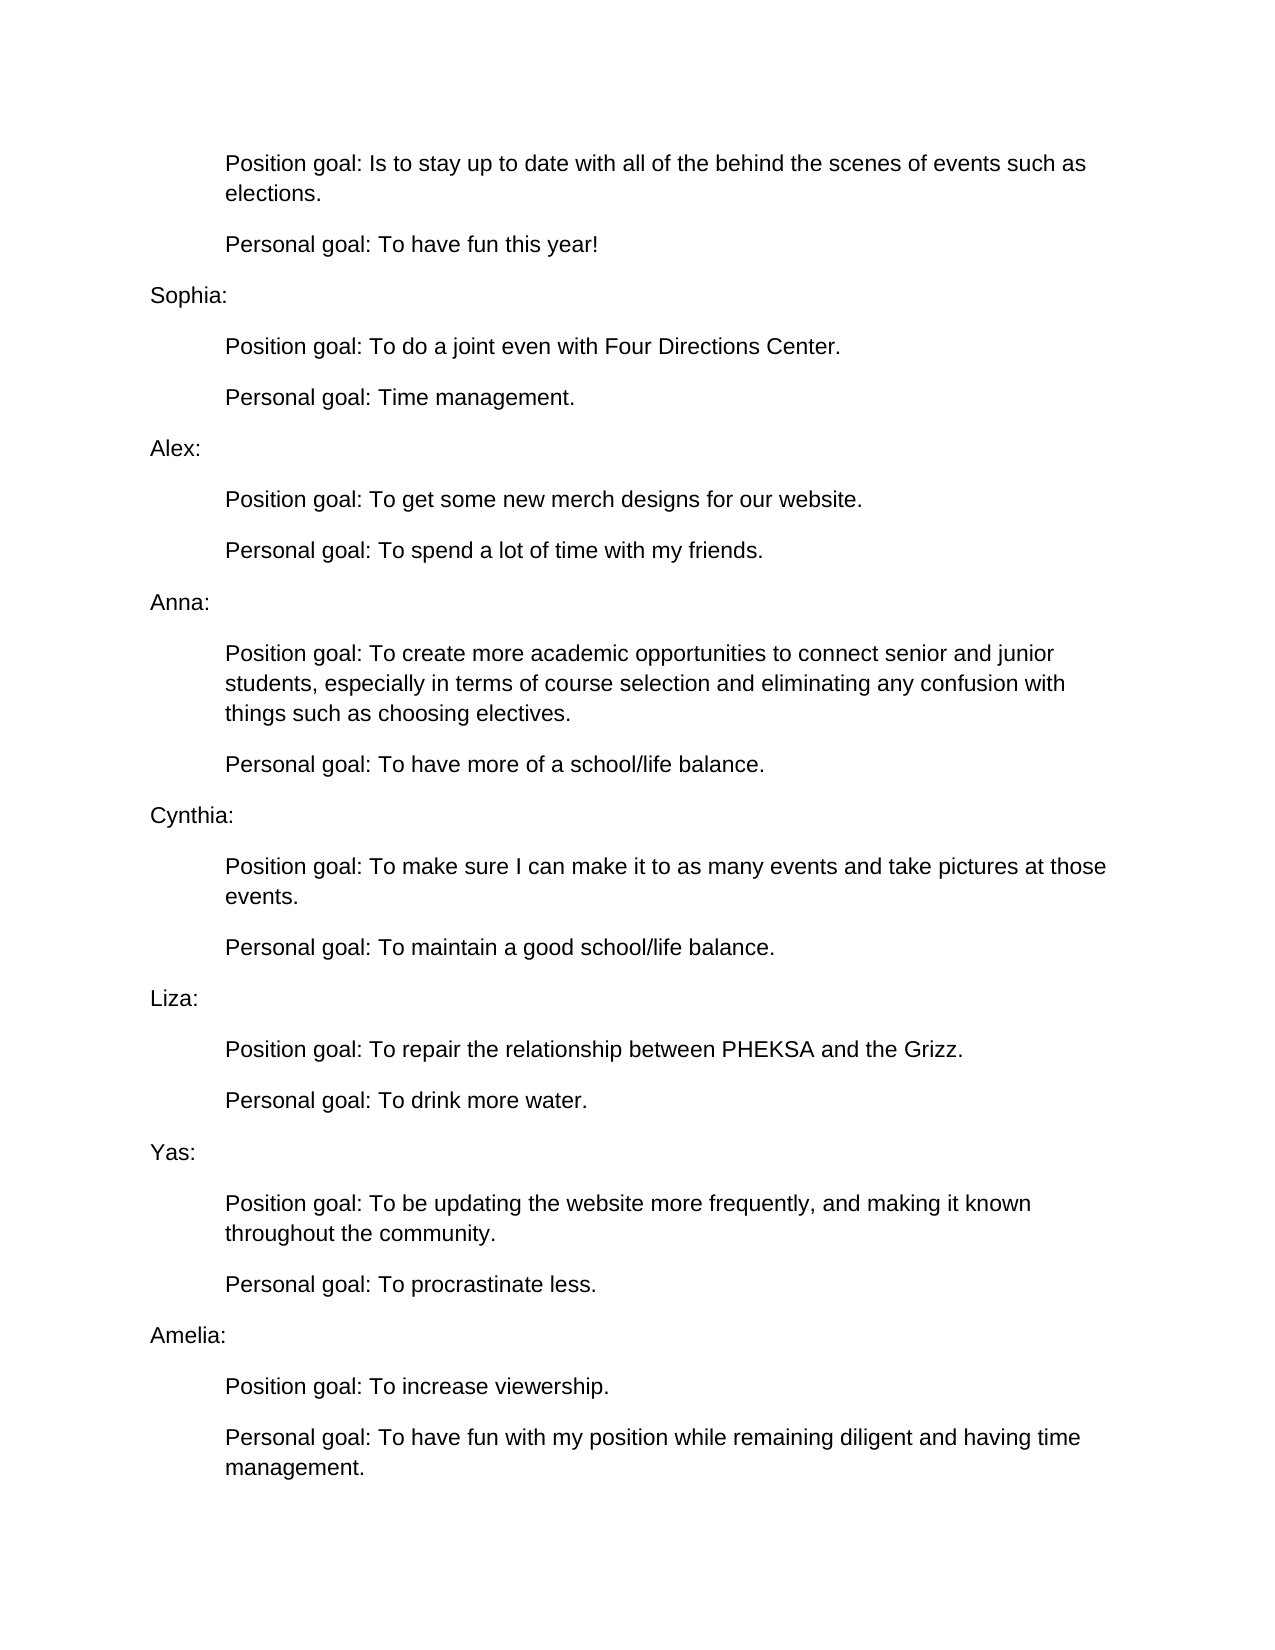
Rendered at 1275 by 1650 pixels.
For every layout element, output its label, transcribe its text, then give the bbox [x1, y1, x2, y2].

text Personal goal: To spend a lot of time with my friends. [150, 537, 1125, 564]
text Personal goal: To procrastinate less. [225, 1271, 1125, 1297]
text Personal goal: To have fun this year! [225, 231, 1125, 258]
text Position goal: To create more academic opportunities to connect senior and junior students, especially in terms of course selection and eliminating any confusion with things such as choosing electives. [225, 639, 1125, 726]
text Alex: [150, 435, 1125, 462]
text Personal goal: Time management. [150, 384, 1125, 411]
text Position goal: To increase viewership. [150, 1373, 1125, 1399]
text Personal goal: To maintain a good school/life balance. [225, 934, 1125, 961]
text Position goal: To be updating the website more frequently, and making it known throughout the community. [225, 1189, 1125, 1246]
text Personal goal: To drink more water. [150, 1087, 1125, 1114]
text Position goal: To do a joint even with Four Directions Center. [150, 333, 1125, 360]
text Position goal: To repair the relationship between PHEKSA and the Grizz. [150, 1036, 1125, 1063]
text Anna: [150, 588, 1125, 615]
text Position goal: To make sure I can make it to as many events and take pictures at those events. [225, 853, 1125, 910]
text Personal goal: To have more of a school/life balance. [225, 751, 1125, 777]
text Position goal: To get some new merch designs for our website. [150, 486, 1125, 513]
text Position goal: Is to stay up to date with all of the behind the scenes of events such as elections. [225, 150, 1125, 207]
text Sophia: [150, 282, 1125, 309]
text Yas: [150, 1138, 1125, 1165]
text Cynthia: [150, 802, 1125, 828]
text Liza: [150, 985, 1125, 1012]
text Amelia: [150, 1322, 1125, 1348]
text Personal goal: To have fun with my position while remaining diligent and having time management. [225, 1424, 1125, 1481]
